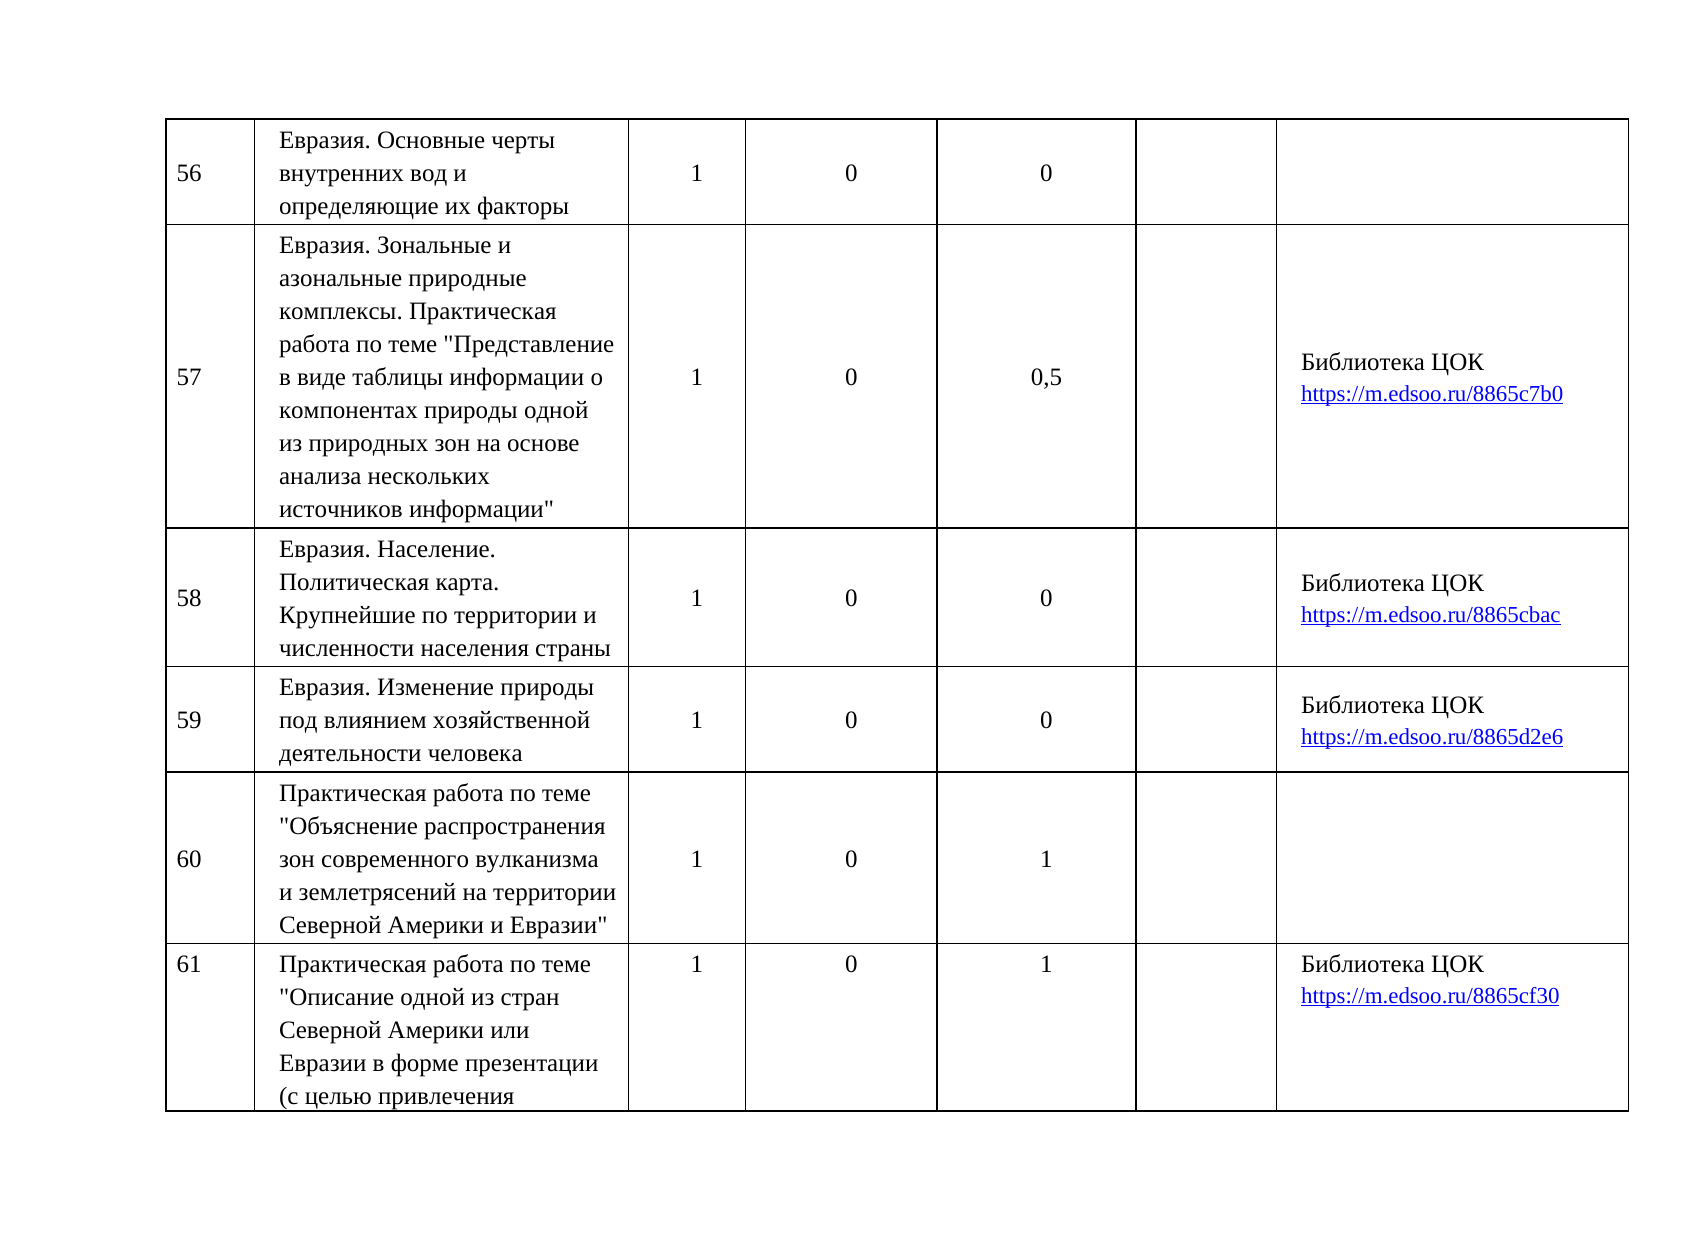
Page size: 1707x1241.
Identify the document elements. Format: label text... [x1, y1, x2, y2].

table_cell 1 [938, 944, 1135, 1110]
table_cell 1 [629, 529, 745, 666]
table_cell 0 [746, 225, 936, 527]
table_cell 1 [629, 667, 745, 771]
table_cell 1 [629, 773, 745, 942]
table_cell 1 [629, 225, 745, 527]
table_cell 60 [167, 773, 254, 942]
table_cell Евразия. Изменение природы под влиянием хозяйственной деятельности человека [255, 667, 628, 771]
table_cell 0 [938, 529, 1135, 666]
table_cell 0 [746, 773, 936, 942]
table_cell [1277, 944, 1628, 1110]
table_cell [255, 944, 628, 1110]
table_cell 56 [167, 120, 254, 223]
table_cell 1 [629, 944, 745, 1110]
table_cell Евразия. Основные черты внутренних вод и определяющие их факторы [255, 120, 628, 223]
table_cell 0 [746, 944, 936, 1110]
table_cell 0 [746, 667, 936, 771]
table_cell 0 [746, 529, 936, 666]
table_cell [1137, 120, 1276, 223]
table_cell 0 [746, 120, 936, 223]
table_cell [1277, 773, 1628, 942]
table_cell [1137, 529, 1276, 666]
table_cell 0 [938, 667, 1135, 771]
table_cell [1137, 944, 1276, 1110]
table_cell [1137, 667, 1276, 771]
table_cell Евразия. Население. Политическая карта. Крупнейшие по территории и численности населения страны [255, 529, 628, 666]
table_cell 61 [167, 944, 254, 1110]
table_cell Евразия. Зональные и азональные природные комплексы. Практическая работа по теме "Представление в виде таблицы информации о компонентах природы одной из природных зон на основе анализа нескольких источников информации" [255, 225, 628, 527]
table_cell Библиотека ЦОК https://m.edsoo.ru/8865cbac [1277, 529, 1628, 666]
table_cell Библиотека ЦОК https://m.edsoo.ru/8865c7b0 [1277, 225, 1628, 527]
table_cell Практическая работа по теме "Объяснение распространения зон современного вулканизма и землетрясений на территории Северной Америки и Евразии" [255, 773, 628, 942]
table_cell 1 [629, 120, 745, 223]
table_cell 1 [938, 773, 1135, 942]
table_cell Библиотека ЦОК https://m.edsoo.ru/8865d2e6 [1277, 667, 1628, 771]
table_cell 59 [167, 667, 254, 771]
table_cell 0 [938, 120, 1135, 223]
table_cell 57 [167, 225, 254, 527]
table_cell [1277, 120, 1628, 223]
table_cell 0,5 [938, 225, 1135, 527]
table_cell 58 [167, 529, 254, 666]
table_cell [1137, 225, 1276, 527]
table_cell [1137, 773, 1276, 942]
